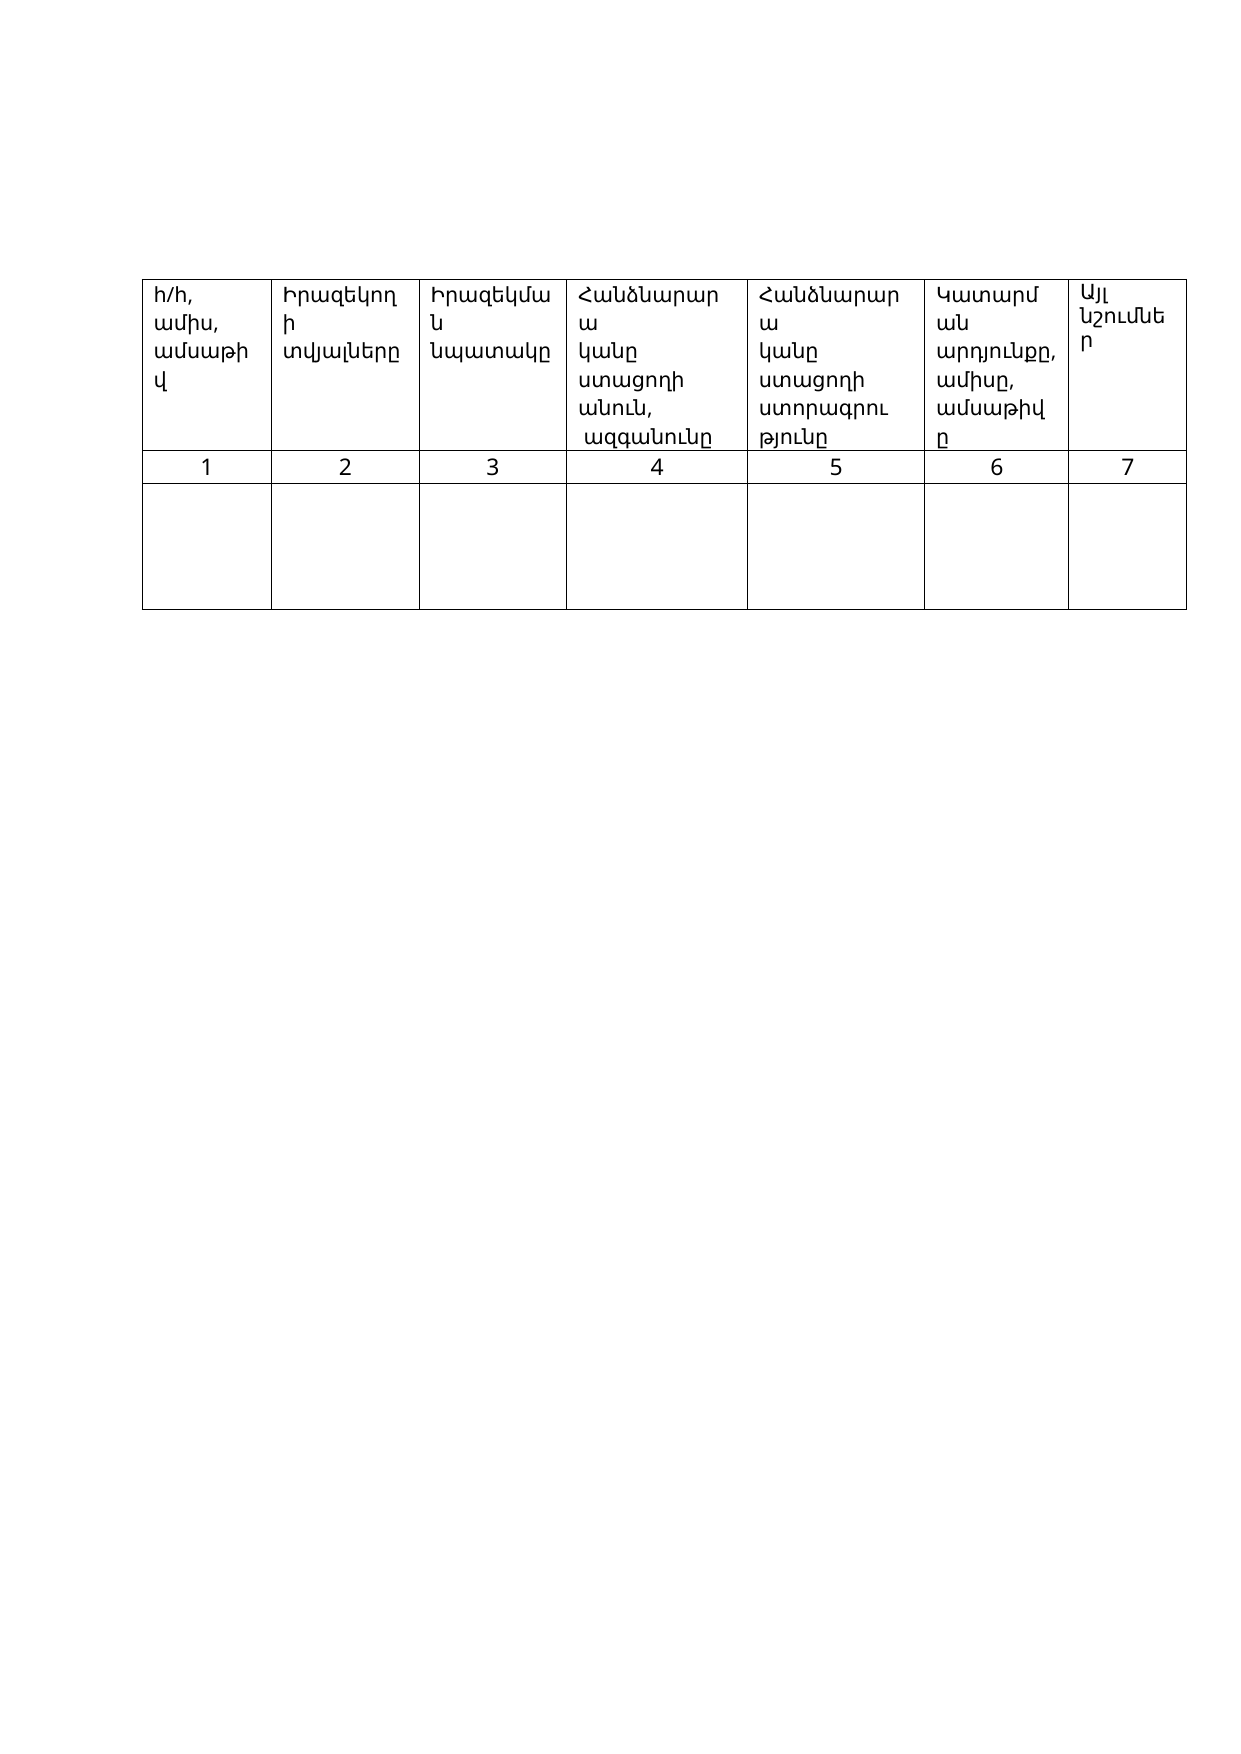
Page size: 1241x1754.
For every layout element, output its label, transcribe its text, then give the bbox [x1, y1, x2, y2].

table_header Իրազեկման նպատակը [420, 280, 566, 450]
table_cell 5 [748, 451, 924, 483]
table_cell [748, 484, 924, 609]
table_header հ/հ, ամիս, ամսաթիվ [143, 280, 271, 450]
table_cell [420, 484, 566, 609]
table_cell 3 [420, 451, 566, 483]
table_header Կատարման արդյունքը, ամիսը, ամսաթիվը [925, 280, 1068, 450]
table_cell [143, 484, 271, 609]
table_cell 1 [143, 451, 271, 483]
table_cell 6 [925, 451, 1068, 483]
table_cell 2 [272, 451, 419, 483]
table_cell 7 [1069, 451, 1186, 483]
table_header Այլ նշումներ [1069, 280, 1186, 450]
table_cell [272, 484, 419, 609]
table_cell [567, 484, 747, 609]
table_header Հանձնարարա կանը ստացողի ստորագրու թյունը [748, 280, 924, 450]
table_header Իրազեկողի տվյալները [272, 280, 419, 450]
table_header Հանձնարարա կանը ստացողի անուն, ազգանունը [567, 280, 747, 450]
table_cell [925, 484, 1068, 609]
table_cell [1069, 484, 1186, 609]
table_cell 4 [567, 451, 747, 483]
